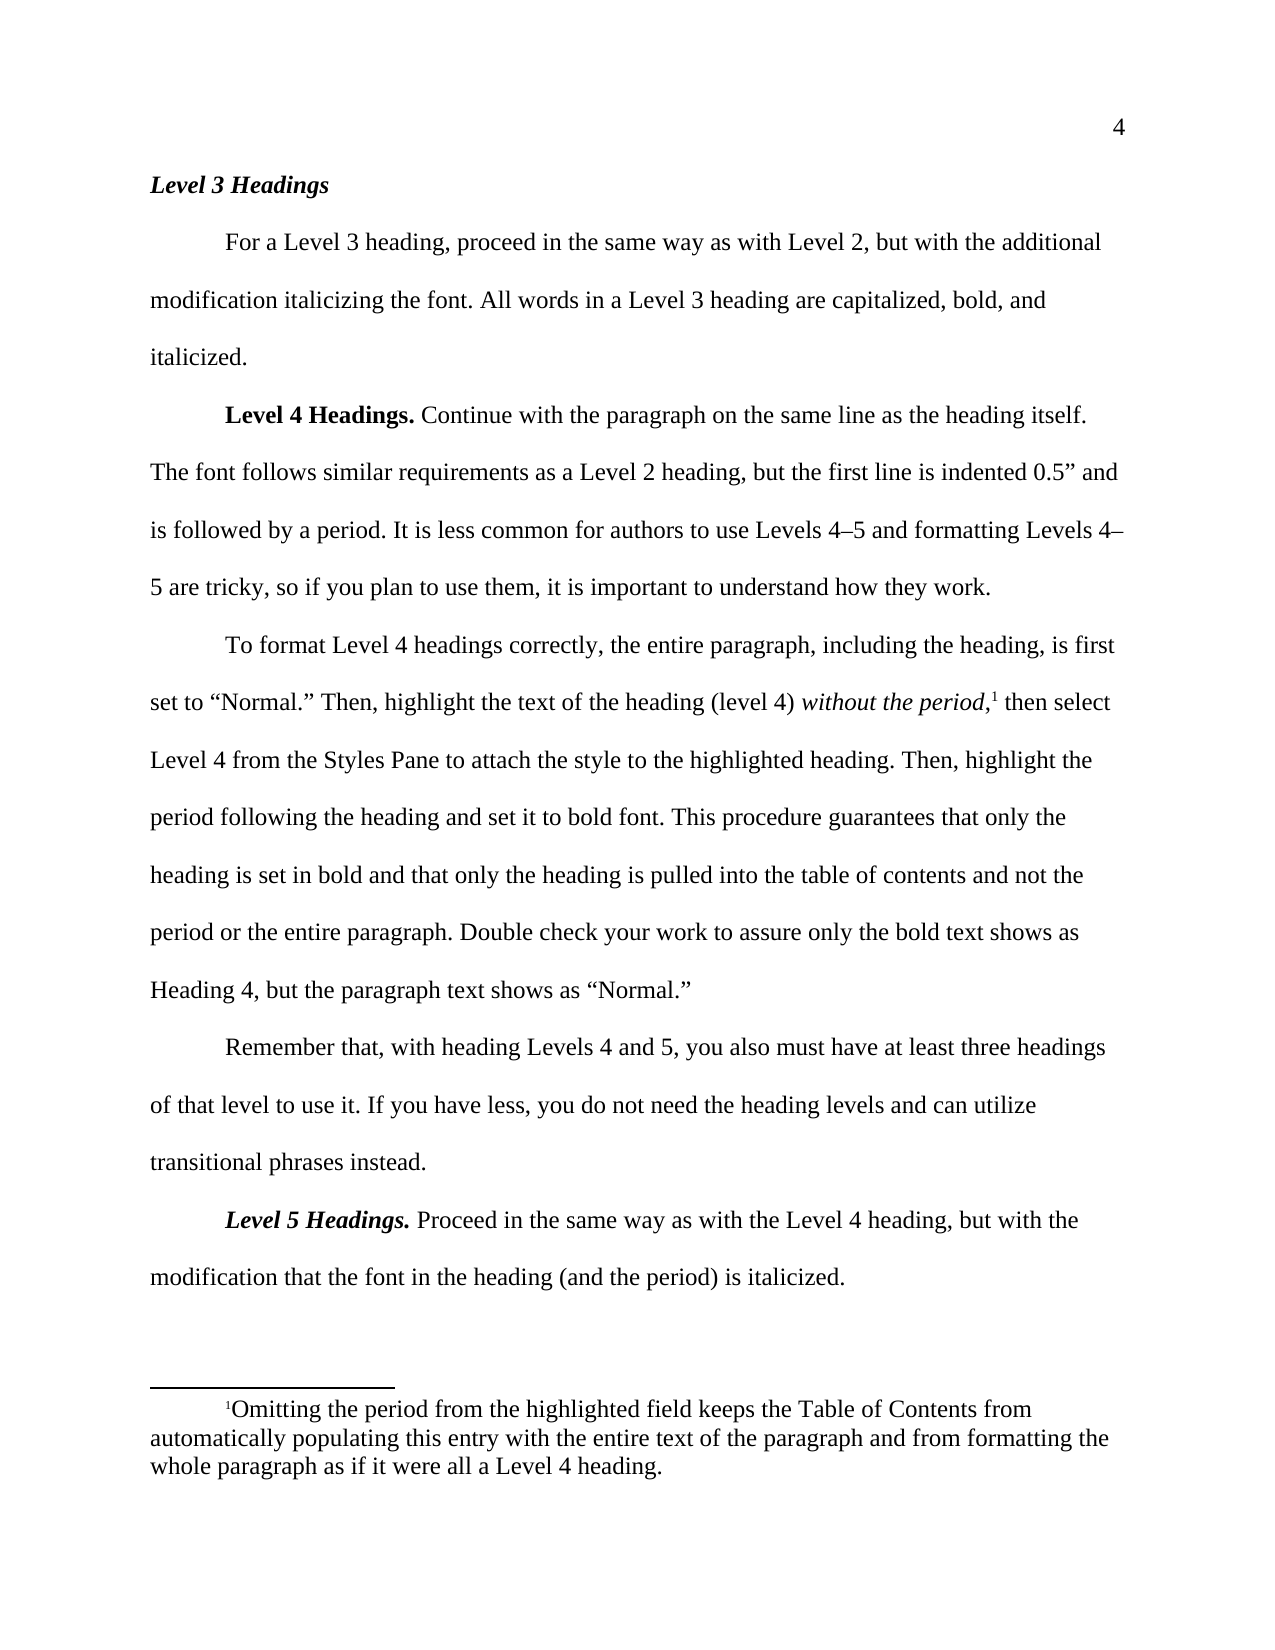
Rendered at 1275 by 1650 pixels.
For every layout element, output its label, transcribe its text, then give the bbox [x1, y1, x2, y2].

text Remember that, with heading Levels 4 and 5, you also must have at least three headings of that level to use it. If you have less, you do not need the heading levels and can utilize transitional phrases instead. [150, 1032, 1125, 1176]
text For a Level 3 heading, proceed in the same way as with Level 2, but with the additional modification italicizing the font. All words in a Level 3 heading are capitalized, bold, and italicized. [150, 227, 1125, 371]
subtitle Level 3 Headings [150, 170, 1125, 199]
text Level 4 Headings. Continue with the paragraph on the same line as the heading itself. The font follows similar requirements as a Level 2 heading, but the first line is indented 0.5” and is followed by a period. It is less common for authors to use Levels 4–5 and formatting Levels 4–5 are tricky, so if you plan to use them, it is important to understand how they work. [150, 400, 1125, 601]
text To format Level 4 headings correctly, the entire paragraph, including the heading, is first set to “Normal.” Then, highlight the text of the heading (level 4) without the period, then select Level 4 from the Styles Pane to attach the style to the highlighted heading. Then, highlight the period following the heading and set it to bold font. This procedure guarantees that only the heading is set in bold and that only the heading is pulled into the table of contents and not the period or the entire paragraph. Double check your work to assure only the bold text shows as Heading 4, but the paragraph text shows as “Normal.” [150, 630, 1125, 1004]
text Level 5 Headings. Proceed in the same way as with the Level 4 heading, but with the modification that the font in the heading (and the period) is italicized. [150, 1205, 1125, 1291]
